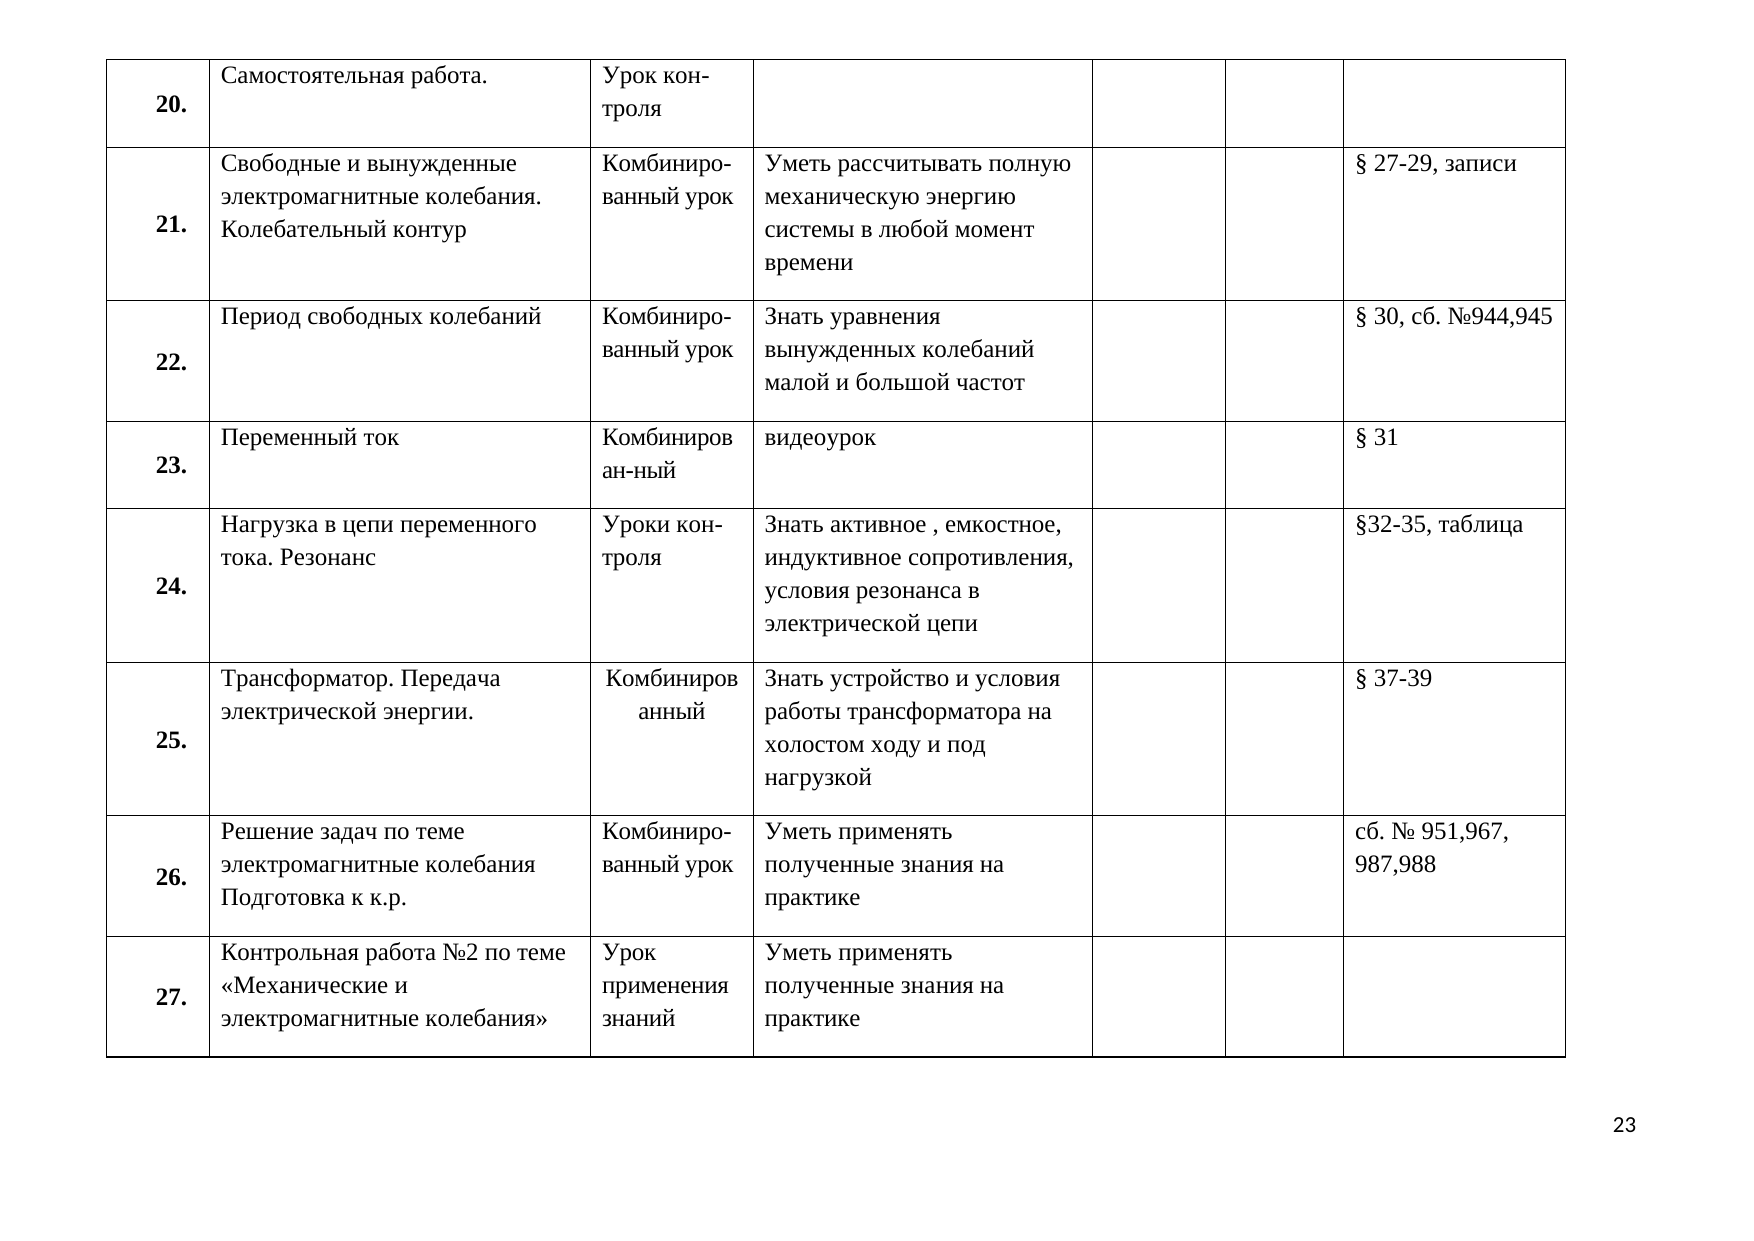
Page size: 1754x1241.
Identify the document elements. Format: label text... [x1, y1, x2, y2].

table_cell § 37-39 [1344, 663, 1565, 815]
table_cell Свободные и вынужденные электромагнитные колебания. Колебательный контур [210, 148, 590, 300]
table_cell Период свободных колебаний [210, 301, 590, 421]
table_cell [1093, 937, 1225, 1056]
table_cell [107, 148, 209, 300]
table_cell [1226, 60, 1343, 147]
table_cell Знать устройство и условия работы трансформатора на холостом ходу и под нагрузкой [754, 663, 1092, 815]
table_cell [1226, 937, 1343, 1056]
table_cell [1093, 60, 1225, 147]
table_cell Нагрузка в цепи переменного тока. Резонанс [210, 509, 590, 662]
table_cell Урок применения знаний [591, 937, 753, 1056]
table_cell [1093, 301, 1225, 421]
table_cell [1226, 816, 1343, 936]
table_cell § 27-29, записи [1344, 148, 1565, 300]
table_cell [107, 509, 209, 662]
table_cell [1093, 148, 1225, 300]
table_cell Переменный ток [210, 422, 590, 508]
table_cell [107, 301, 209, 421]
table_cell Уметь применять полученные знания на практике [754, 937, 1092, 1056]
table_cell Трансформатор. Передача электрической энергии. [210, 663, 590, 815]
table_cell Комбинированный урок [591, 816, 753, 936]
table_cell Уметь рассчитывать полную механическую энергию системы в любой момент времени [754, 148, 1092, 300]
table_cell Контрольная работа №2 по теме «Механические и электромагнитные колебания» [210, 937, 590, 1056]
table_cell [1344, 60, 1565, 147]
table_cell [1093, 663, 1225, 815]
table_cell [107, 816, 209, 936]
table_cell [1093, 816, 1225, 936]
table_cell [1226, 422, 1343, 508]
table_cell [107, 663, 209, 815]
table_cell [107, 60, 209, 147]
table_cell Комбинированный урок [591, 148, 753, 300]
table_cell [1226, 509, 1343, 662]
table_cell [1226, 148, 1343, 300]
table_cell § 31 [1344, 422, 1565, 508]
table_cell [1226, 301, 1343, 421]
table_cell Самостоятельная работа. [210, 60, 590, 147]
table_cell [107, 422, 209, 508]
table_cell §32-35, таблица [1344, 509, 1565, 662]
table_cell Комбинирован-ный [591, 422, 753, 508]
table_cell [107, 937, 209, 1056]
table_cell [754, 60, 1092, 147]
table_cell Комбинированный урок [591, 301, 753, 421]
table_cell [1093, 422, 1225, 508]
table_cell [1344, 937, 1565, 1056]
table_cell § 30, сб. №944,945 [1344, 301, 1565, 421]
table_cell Уроки контроля [591, 509, 753, 662]
table_cell видеоурок [754, 422, 1092, 508]
table_cell Уметь применять полученные знания на практике [754, 816, 1092, 936]
table_cell [1226, 663, 1343, 815]
table_cell сб. № 951,967, 987,988 [1344, 816, 1565, 936]
table_cell Знать уравнения вынужденных колебаний малой и большой частот [754, 301, 1092, 421]
table_cell [1093, 509, 1225, 662]
table_cell Знать активное , емкостное, индуктивное сопротивления, условия резонанса в электрической цепи [754, 509, 1092, 662]
table_cell Решение задач по теме электромагнитные колебания Подготовка к к.р. [210, 816, 590, 936]
table_cell Урок контроля [591, 60, 753, 147]
table_cell Комбинированный [591, 663, 753, 815]
